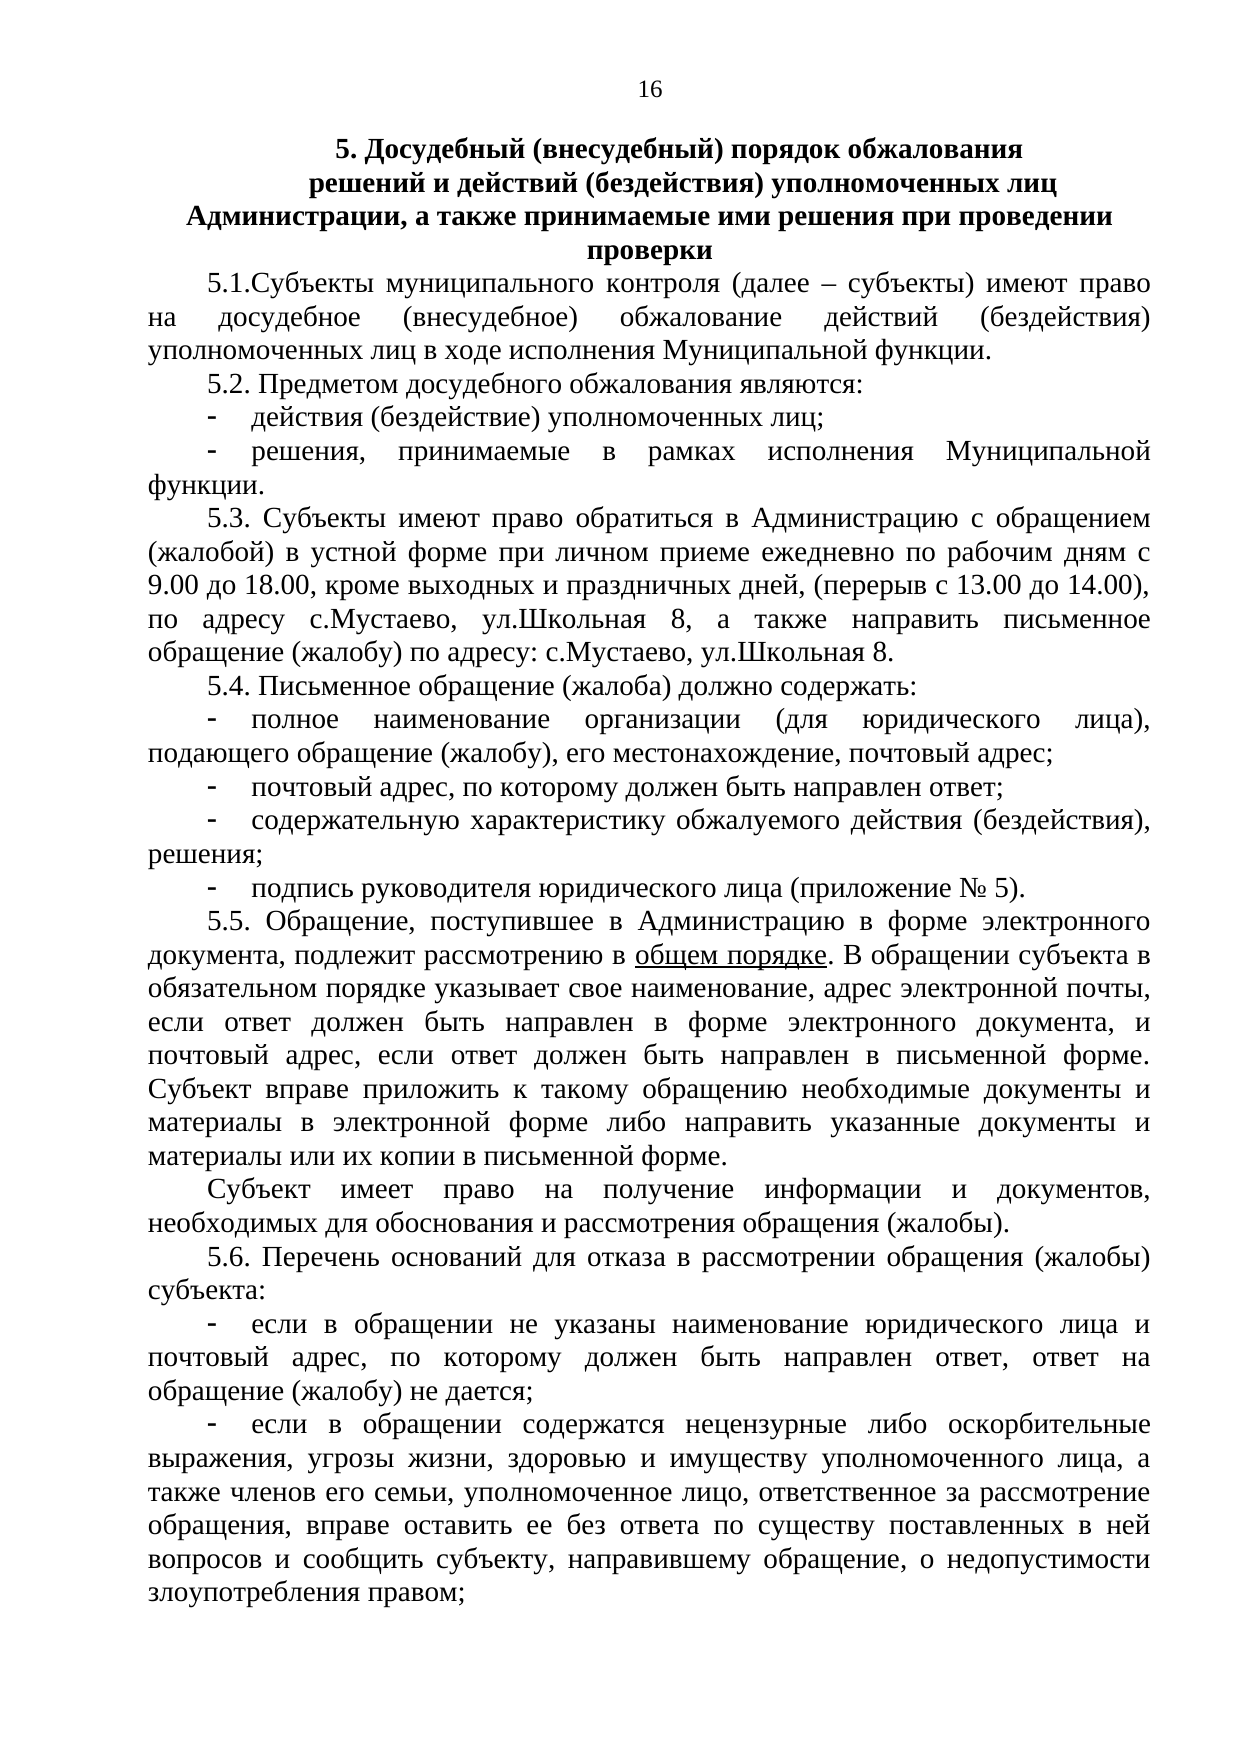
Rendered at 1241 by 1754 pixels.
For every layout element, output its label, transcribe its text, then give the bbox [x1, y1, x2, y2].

list подпись руководителя юридического лица (приложение № 5). [148, 870, 1152, 903]
text 5.1.Субъекты муниципального контроля (далее – субъекты) имеют право на досудебное (внесудебное) обжалование действий (бездействия) уполномоченных лиц в ходе исполнения Муниципальной функции. [148, 265, 1152, 366]
text 5.4. Письменное обращение (жалоба) должно содержать: [148, 668, 1152, 702]
text 5.5. Обращение, поступившее в Администрацию в форме электронного документа, подлежит рассмотрению в общем порядке. В обращении субъекта в обязательном порядке указывает свое наименование, адрес электронной почты, если ответ должен быть направлен в форме электронного документа, и почтовый адрес, если ответ должен быть направлен в письменной форме. Субъект вправе приложить к такому обращению необходимые документы и материалы в электронной форме либо направить указанные документы и материалы или их копии в письменной форме. [148, 903, 1152, 1172]
list содержательную характеристику обжалуемого действия (бездействия), решения; [148, 802, 1152, 870]
text решений и действий (бездействия) уполномоченных лиц Администрации, а также принимаемые ими решения при проведении проверки [148, 165, 1152, 265]
list если в обращении содержатся нецензурные либо оскорбительные выражения, угрозы жизни, здоровью и имуществу уполномоченного лица, а также членов его семьи, уполномоченное лицо, ответственное за рассмотрение обращения, вправе оставить ее без ответа по существу поставленных в ней вопросов и сообщить субъекту, направившему обращение, о недопустимости злоупотребления правом; [148, 1407, 1152, 1608]
list почтовый адрес, по которому должен быть направлен ответ; [148, 769, 1152, 802]
text 5. Досудебный (внесудебный) порядок обжалования [148, 131, 1152, 165]
text Субъект имеет право на получение информации и документов, необходимых для обоснования и рассмотрения обращения (жалобы). [148, 1172, 1152, 1239]
text 5.3. Субъекты имеют право обратиться в Администрацию с обращением (жалобой) в устной форме при личном приеме ежедневно по рабочим дням с 9.00 до 18.00, кроме выходных и праздничных дней, (перерыв с 13.00 до 14.00), по адресу с.Мустаево, ул.Школьная 8, а также направить письменное обращение (жалобу) по адресу: с.Мустаево, ул.Школьная 8. [148, 500, 1152, 668]
list если в обращении не указаны наименование юридического лица и почтовый адрес, по которому должен быть направлен ответ, ответ на обращение (жалобу) не дается; [148, 1306, 1152, 1407]
text 5.2. Предметом досудебного обжалования являются: [148, 366, 1152, 399]
text 5.6. Перечень оснований для отказа в рассмотрении обращения (жалобы) субъекта: [148, 1239, 1152, 1306]
list полное наименование организации (для юридического лица), подающего обращение (жалобу), его местонахождение, почтовый адрес; [148, 702, 1152, 769]
list решения, принимаемые в рамках исполнения Муниципальной функции. [148, 433, 1152, 500]
list действия (бездействие) уполномоченных лиц; [148, 399, 1152, 433]
